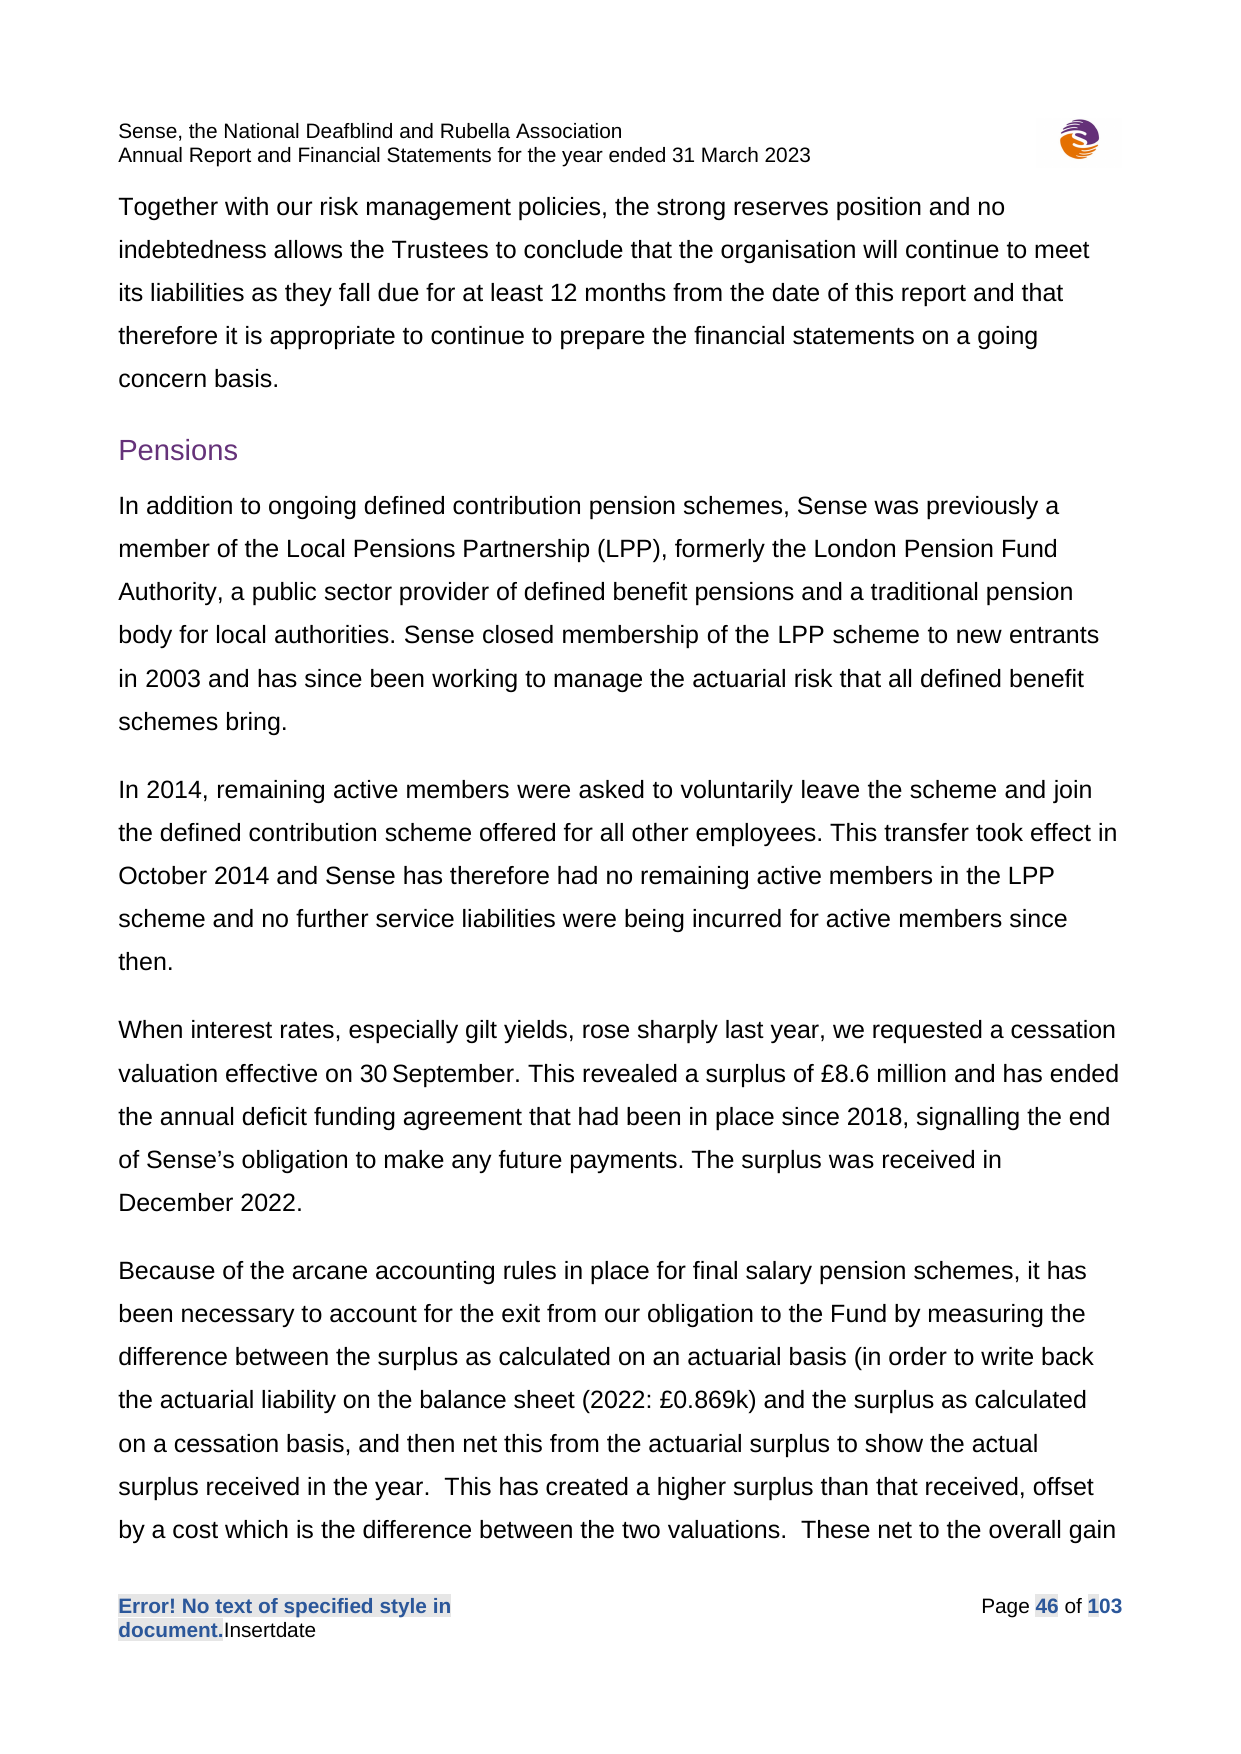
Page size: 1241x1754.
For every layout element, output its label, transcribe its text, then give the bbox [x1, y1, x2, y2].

text In addition to ongoing defined contribution pension schemes, Sense was previously a member of the Local Pensions Partnership (LPP), formerly the London Pension Fund Authority, a public sector provider of defined benefit pensions and a traditional pension body for local authorities. Sense closed membership of the LPP scheme to new entrants in 2003 and has since been working to manage the actuarial risk that all defined benefit schemes bring. [118, 491, 1122, 736]
text Together with our risk management policies, the strong reserves position and no indebtedness allows the Trustees to conclude that the organisation will continue to meet its liabilities as they fall due for at least 12 months from the date of this report and that therefore it is appropriate to continue to prepare the financial statements on a going concern basis. [118, 192, 1122, 393]
text When interest rates, especially gilt yields, rose sharply last year, we requested a cessation valuation effective on 30 September. This revealed a surplus of £8.6 million and has ended the annual deficit funding agreement that had been in place since 2018, signalling the end of Sense’s obligation to make any future payments. The surplus was received in December 2022. [118, 1016, 1122, 1217]
subtitle Pensions [118, 433, 1122, 466]
picture [1036, 118, 1123, 168]
text In 2014, remaining active members were asked to voluntarily leave the scheme and join the defined contribution scheme offered for all other employees. This transfer took effect in October 2014 and Sense has therefore had no remaining active members in the LPP scheme and no further service liabilities were being incurred for active members since then. [118, 775, 1122, 976]
